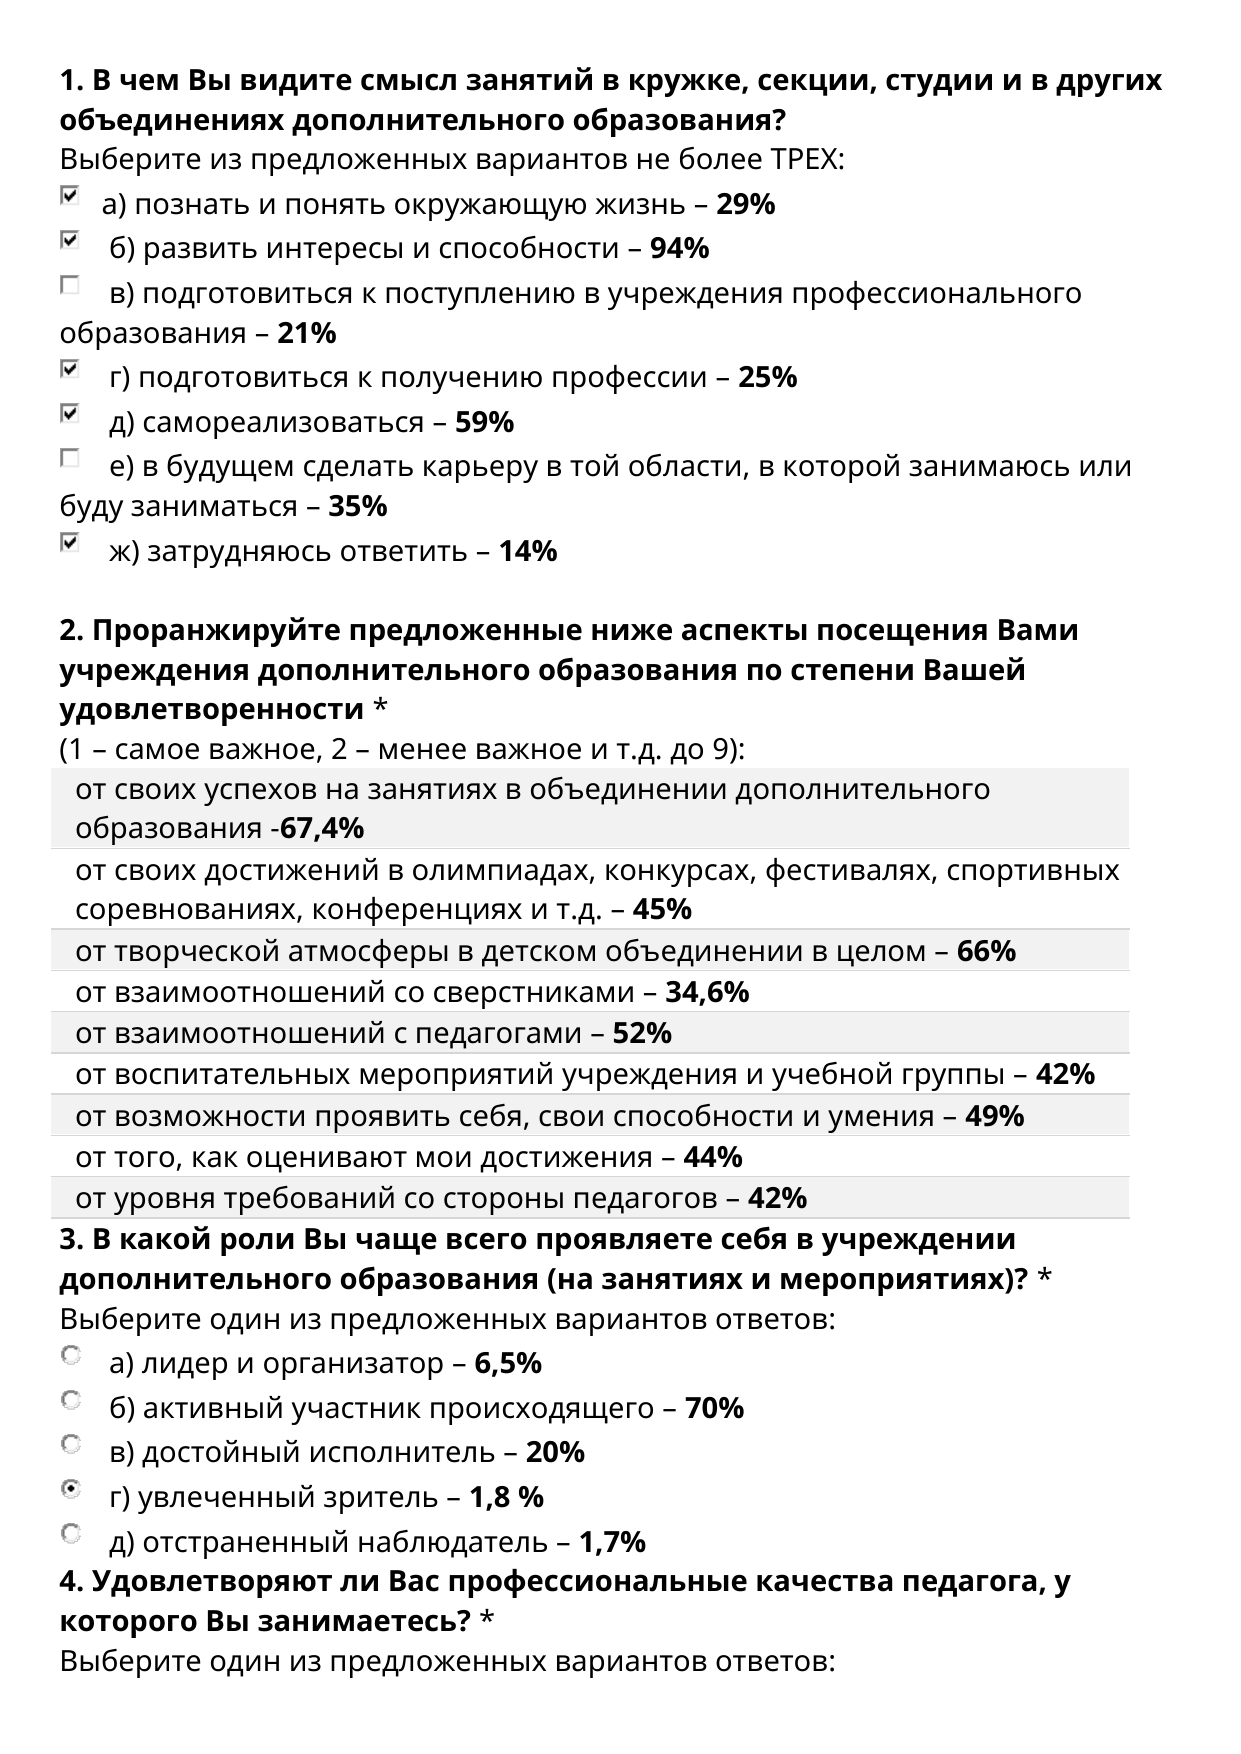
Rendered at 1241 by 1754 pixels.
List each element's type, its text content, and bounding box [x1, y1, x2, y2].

text Выберите один из предложенных вариантов ответов: [59, 1640, 1181, 1680]
text в) подготовиться к поступлению в учреждения профессионального образования – 21% [59, 267, 1181, 352]
text Выберите один из предложенных вариантов ответов: [59, 1298, 1181, 1338]
table_header от своих успехов на занятиях в объединении дополнительного образования -67,4% [51, 768, 1129, 847]
text е) в будущем сделать карьеру в той области, в которой занимаюсь или буду заниматься – 35% [59, 441, 1181, 525]
table_cell от взаимоотношений со сверстниками – 34,6% [51, 971, 1129, 1011]
text в) достойный исполнитель – 20% [59, 1427, 1181, 1471]
text б) активный участник происходящего – 70% [59, 1382, 1181, 1427]
text д) самореализоваться – 59% [59, 396, 1181, 441]
text б) развить интересы и способности – 94% [59, 223, 1181, 267]
table_cell от взаимоотношений с педагогами – 52% [51, 1012, 1129, 1052]
table_cell от того, как оценивают мои достижения – 44% [51, 1136, 1129, 1176]
text г) подготовиться к получению профессии – 25% [59, 352, 1181, 396]
text г) увлеченный зритель – 1,8 % [59, 1471, 1181, 1516]
text Выберите из предложенных вариантов не более ТРЕХ: [59, 138, 1181, 178]
text 4. Удовлетворяют ли Вас профессиональные качества педагога, у которого Вы занимаетесь? * [59, 1561, 1181, 1640]
table_cell от воспитательных мероприятий учреждения и учебной группы – 42% [51, 1054, 1129, 1093]
table_cell от своих достижений в олимпиадах, конкурсах, фестивалях, спортивных соревнованиях, конференциях и т.д. – 45% [51, 849, 1129, 928]
text д) отстраненный наблюдатель – 1,7% [59, 1516, 1181, 1561]
text 3. В какой роли Вы чаще всего проявляете себя в учреждении дополнительного образования (на занятиях и мероприятиях)? * [59, 1219, 1181, 1298]
text а) лидер и организатор – 6,5% [59, 1338, 1181, 1382]
table_cell от уровня требований со стороны педагогов – 42% [51, 1177, 1129, 1217]
text 1. В чем Вы видите смысл занятий в кружке, секции, студии и в других объединениях дополнительного образования? [59, 59, 1181, 138]
text ж) затрудняюсь ответить – 14% [59, 525, 1181, 569]
text 2. Проранжируйте предложенные ниже аспекты посещения Вами учреждения дополнительного образования по степени Вашей удовлетворенности * [59, 609, 1181, 728]
text (1 – самое важное, 2 – менее важное и т.д. до 9): [59, 728, 1181, 768]
text а) познать и понять окружающую жизнь – 29% [59, 178, 1181, 223]
table_cell от возможности проявить себя, свои способности и умения – 49% [51, 1095, 1129, 1134]
table_cell от творческой атмосферы в детском объединении в целом – 66% [51, 930, 1129, 969]
